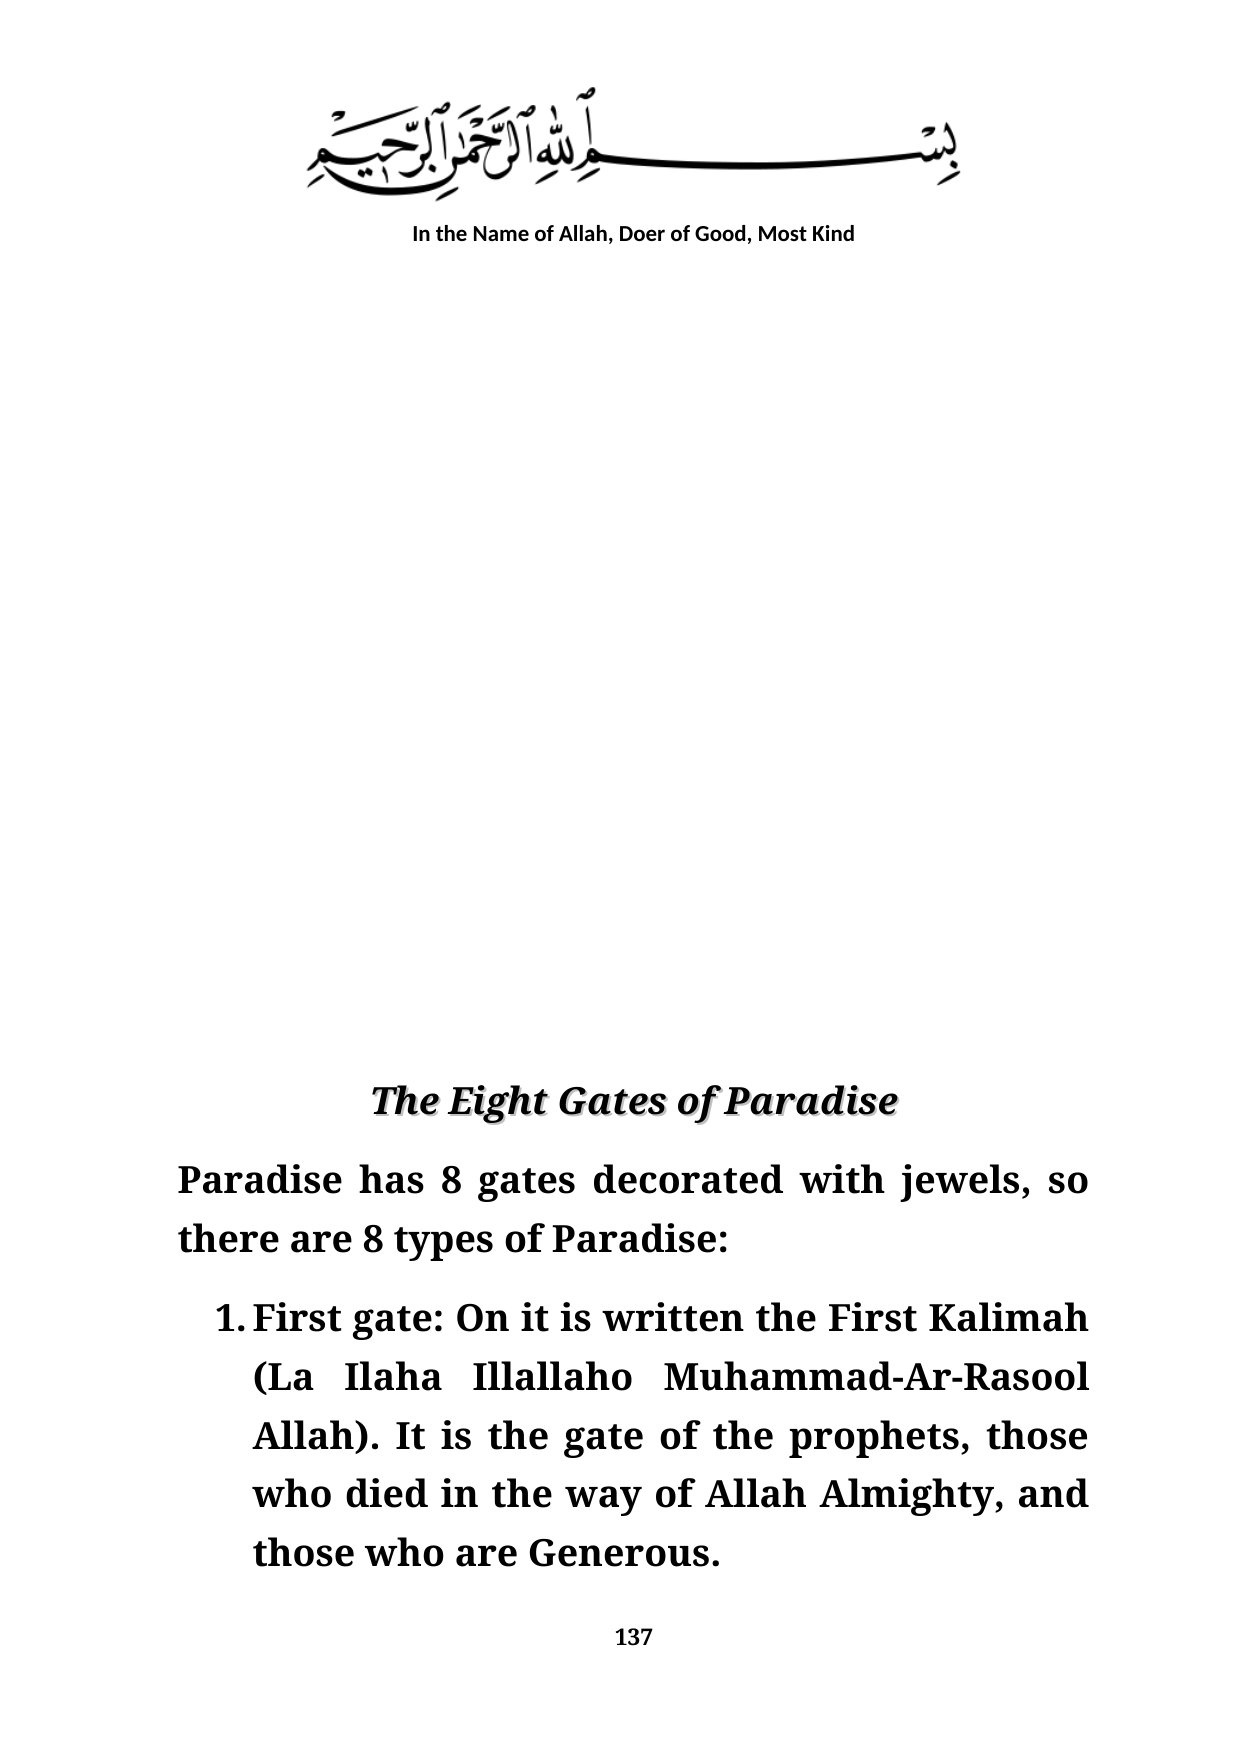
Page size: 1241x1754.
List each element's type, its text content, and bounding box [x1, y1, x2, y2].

list First gate: On it is written the First Kalimah (La Ilaha Illallaho Muhammad-Ar-Rasool Allah). It is the gate of the prophets, those who died in the way of Allah Almighty, and those who are Generous. [215, 1292, 1090, 1577]
text The Eight Gates of Paradise [177, 1074, 1090, 1125]
text Paradise has 8 gates decorated with jewels, so there are 8 types of Paradise: [177, 1154, 1090, 1263]
